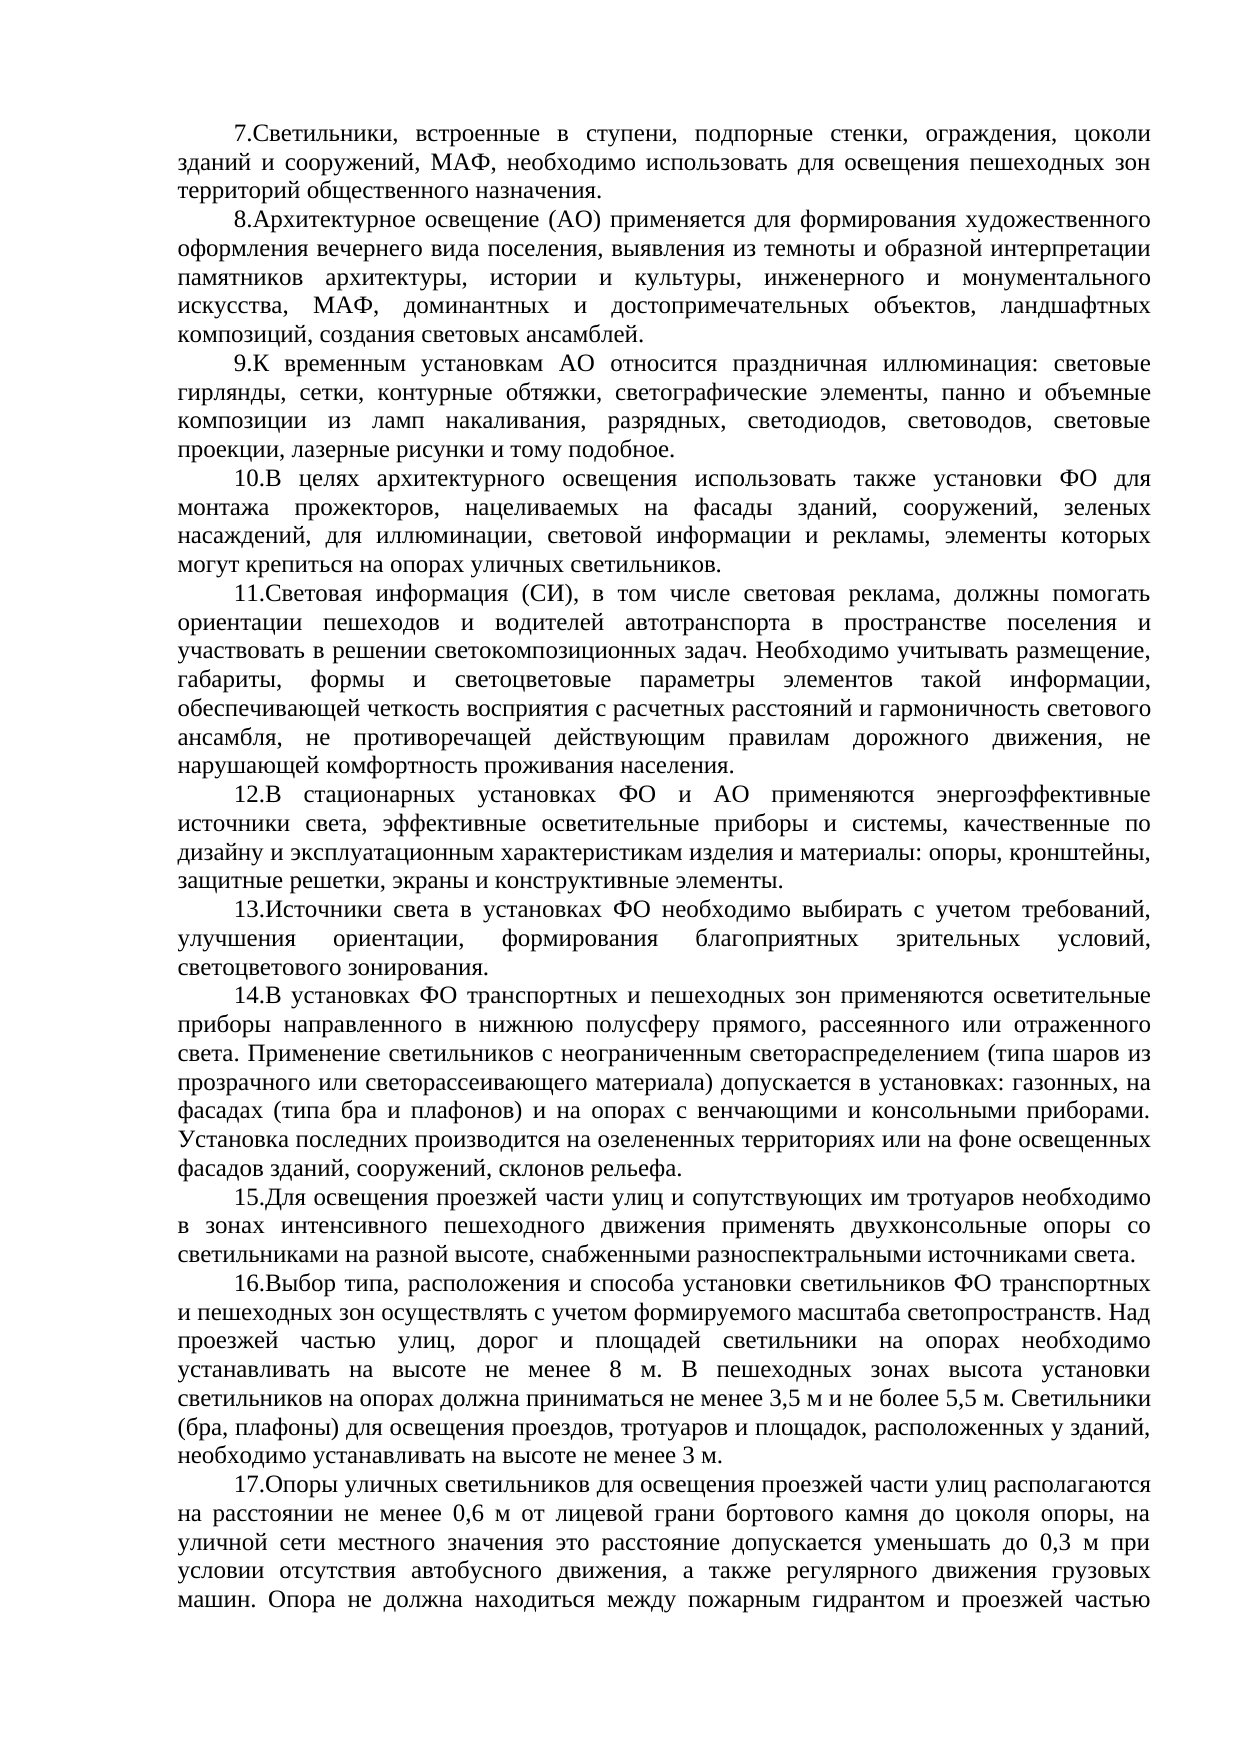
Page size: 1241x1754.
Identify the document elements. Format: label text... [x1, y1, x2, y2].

text 7.Светильники, встроенные в ступени, подпорные стенки, ограждения, цоколи зданий и сооружений, МАФ, необходимо использовать для освещения пешеходных зон территорий общественного назначения. [177, 118, 1152, 204]
text 12.В стационарных установках ФО и АО применяются энергоэффективные источники света, эффективные осветительные приборы и системы, качественные по дизайну и эксплуатационным характеристикам изделия и материалы: опоры, кронштейны, защитные решетки, экраны и конструктивные элементы. [177, 779, 1152, 894]
text 11.Световая информация (СИ), в том числе световая реклама, должны помогать ориентации пешеходов и водителей автотранспорта в пространстве поселения и участвовать в решении светокомпозиционных задач. Необходимо учитывать размещение, габариты, формы и светоцветовые параметры элементов такой информации, обеспечивающей четкость восприятия с расчетных расстояний и гармоничность светового ансамбля, не противоречащей действующим правилам дорожного движения, не нарушающей комфортность проживания населения. [177, 578, 1152, 779]
text 8.Архитектурное освещение (АО) применяется для формирования художественного оформления вечернего вида поселения, выявления из темноты и образной интерпретации памятников архитектуры, истории и культуры, инженерного и монументального искусства, МАФ, доминантных и достопримечательных объектов, ландшафтных композиций, создания световых ансамблей. [177, 204, 1152, 348]
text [177, 1469, 1152, 1613]
text 15.Для освещения проезжей части улиц и сопутствующих им тротуаров необходимо в зонах интенсивного пешеходного движения применять двухконсольные опоры со светильниками на разной высоте, снабженными разноспектральными источниками света. [177, 1182, 1152, 1268]
text 10.В целях архитектурного освещения использовать также установки ФО для монтажа прожекторов, нацеливаемых на фасады зданий, сооружений, зеленых насаждений, для иллюминации, световой информации и рекламы, элементы которых могут крепиться на опорах уличных светильников. [177, 463, 1152, 578]
text 14.В установках ФО транспортных и пешеходных зон применяются осветительные приборы направленного в нижнюю полусферу прямого, рассеянного или отраженного света. Применение светильников с неограниченным светораспределением (типа шаров из прозрачного или светорассеивающего материала) допускается в установках: газонных, на фасадах (типа бра и плафонов) и на опорах с венчающими и консольными приборами. Установка последних производится на озелененных территориях или на фоне освещенных фасадов зданий, сооружений, склонов рельефа. [177, 981, 1152, 1182]
text 9.К временным установкам АО относится праздничная иллюминация: световые гирлянды, сетки, контурные обтяжки, светографические элементы, панно и объемные композиции из ламп накаливания, разрядных, светодиодов, световодов, световые проекции, лазерные рисунки и тому подобное. [177, 348, 1152, 463]
text 13.Источники света в установках ФО необходимо выбирать с учетом требований, улучшения ориентации, формирования благоприятных зрительных условий, светоцветового зонирования. [177, 894, 1152, 981]
text 16.Выбор типа, расположения и способа установки светильников ФО транспортных и пешеходных зон осуществлять с учетом формируемого масштаба светопространств. Над проезжей частью улиц, дорог и площадей светильники на опорах необходимо устанавливать на высоте не менее 8 м. В пешеходных зонах высота установки светильников на опорах должна приниматься не менее 3,5 м и не более 5,5 м. Светильники (бра, плафоны) для освещения проездов, тротуаров и площадок, расположенных у зданий, необходимо устанавливать на высоте не менее 3 м. [177, 1268, 1152, 1469]
